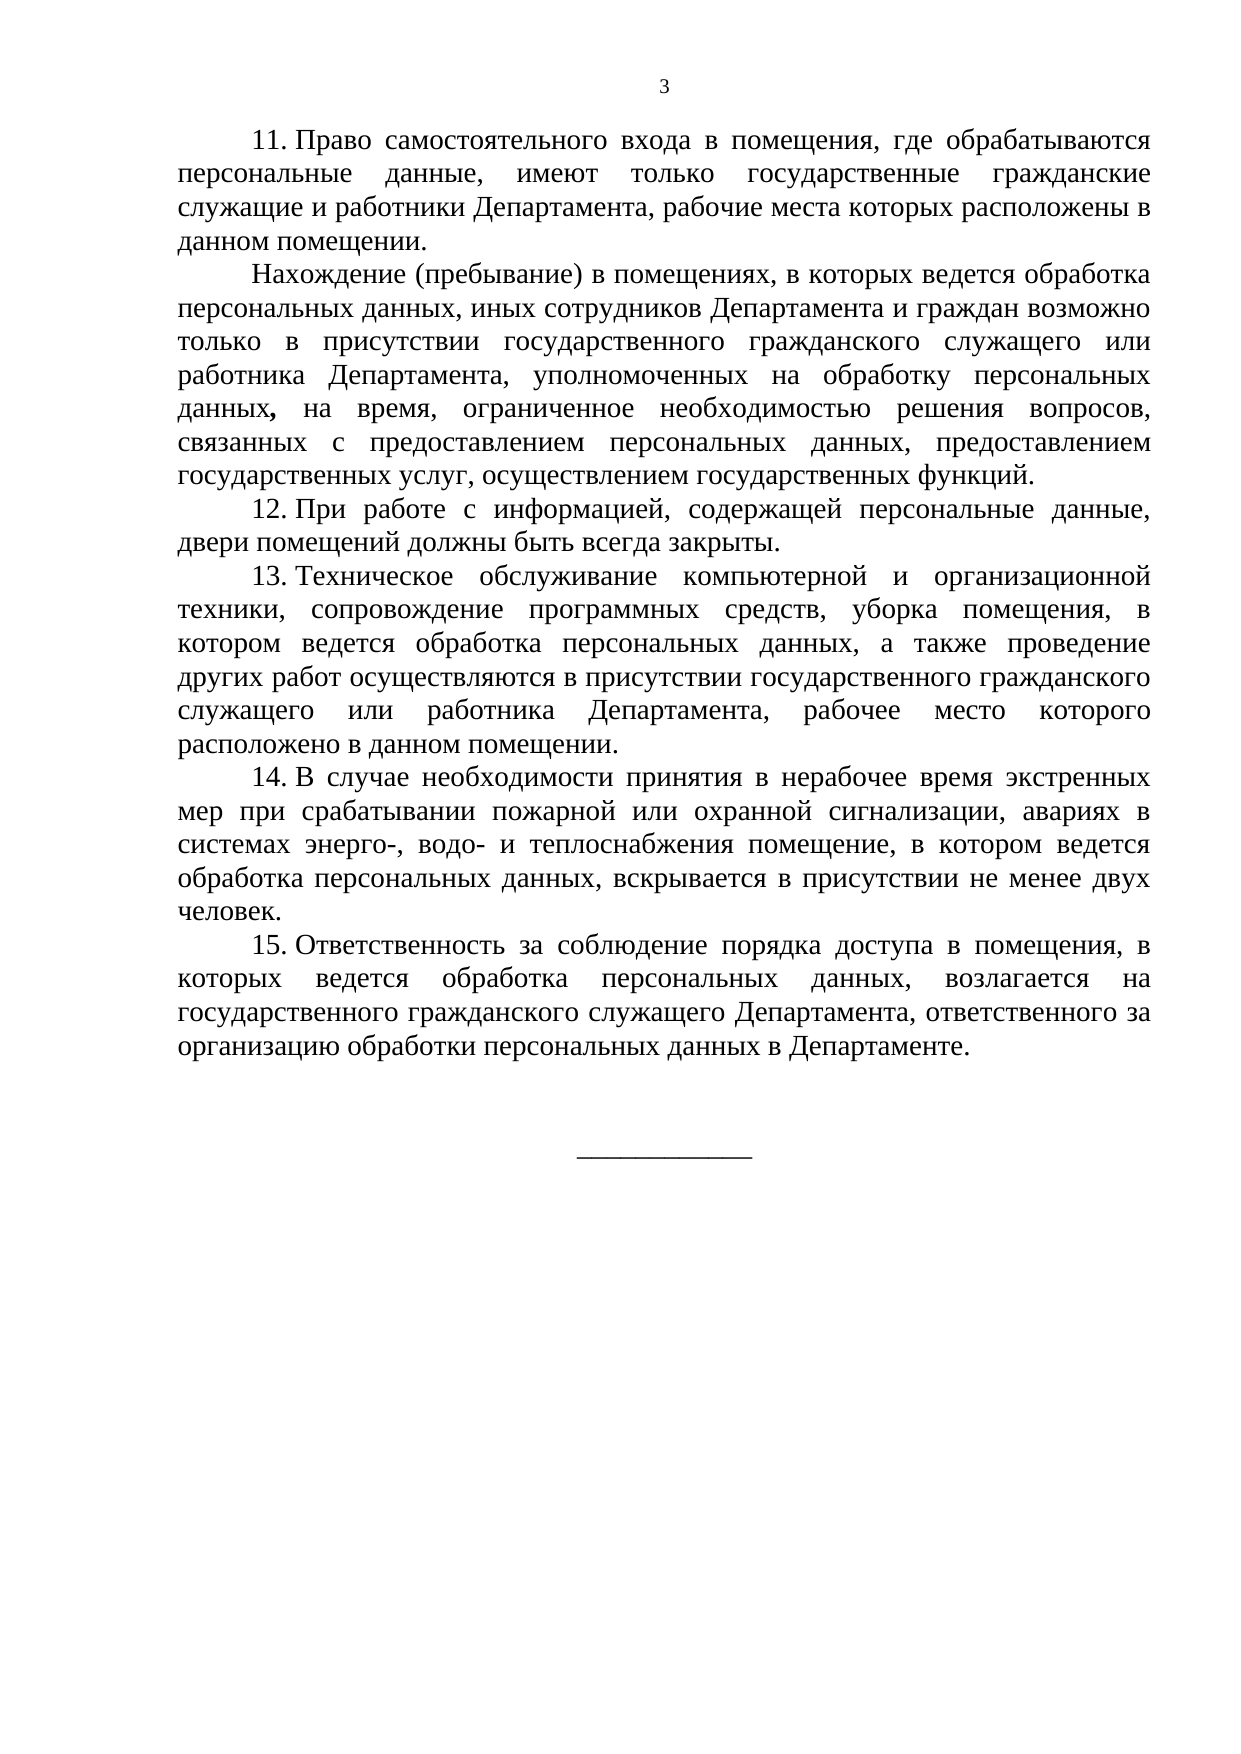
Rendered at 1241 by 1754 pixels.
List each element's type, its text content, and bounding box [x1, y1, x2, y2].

text 14. В случае необходимости принятия в нерабочее время экстренных мер при срабатывании пожарной или охранной сигнализации, авариях в системах энерго-, водо- и теплоснабжения помещение, в котором ведется обработка персональных данных, вскрывается в присутствии не менее двух человек. [177, 759, 1152, 927]
text Нахождение (пребывание) в помещениях, в которых ведется обработка персональных данных, иных сотрудников Департамента и граждан возможно только в присутствии государственного гражданского служащего или работника Департамента, уполномоченных на обработку персональных данных, на время, ограниченное необходимостью решения вопросов, связанных с предоставлением персональных данных, предоставлением государственных услуг, осуществлением государственных функций. [177, 256, 1152, 491]
text 15. Ответственность за соблюдение порядка доступа в помещения, в которых ведется обработка персональных данных, возлагается на государственного гражданского служащего Департамента, ответственного за организацию обработки персональных данных в Департаменте. [177, 927, 1152, 1061]
text 13. Техническое обслуживание компьютерной и организационной техники, сопровождение программных средств, уборка помещения, в котором ведется обработка персональных данных, а также проведение других работ осуществляются в присутствии государственного гражданского служащего или работника Департамента, рабочее место которого расположено в данном помещении. [177, 558, 1152, 759]
text ____________ [177, 1128, 1152, 1162]
text 11. Право самостоятельного входа в помещения, где обрабатываются персональные данные, имеют только государственные гражданские служащие и работники Департамента, рабочие места которых расположены в данном помещении. [177, 122, 1152, 256]
text 12. При работе с информацией, содержащей персональные данные, двери помещений должны быть всегда закрыты. [177, 491, 1152, 558]
